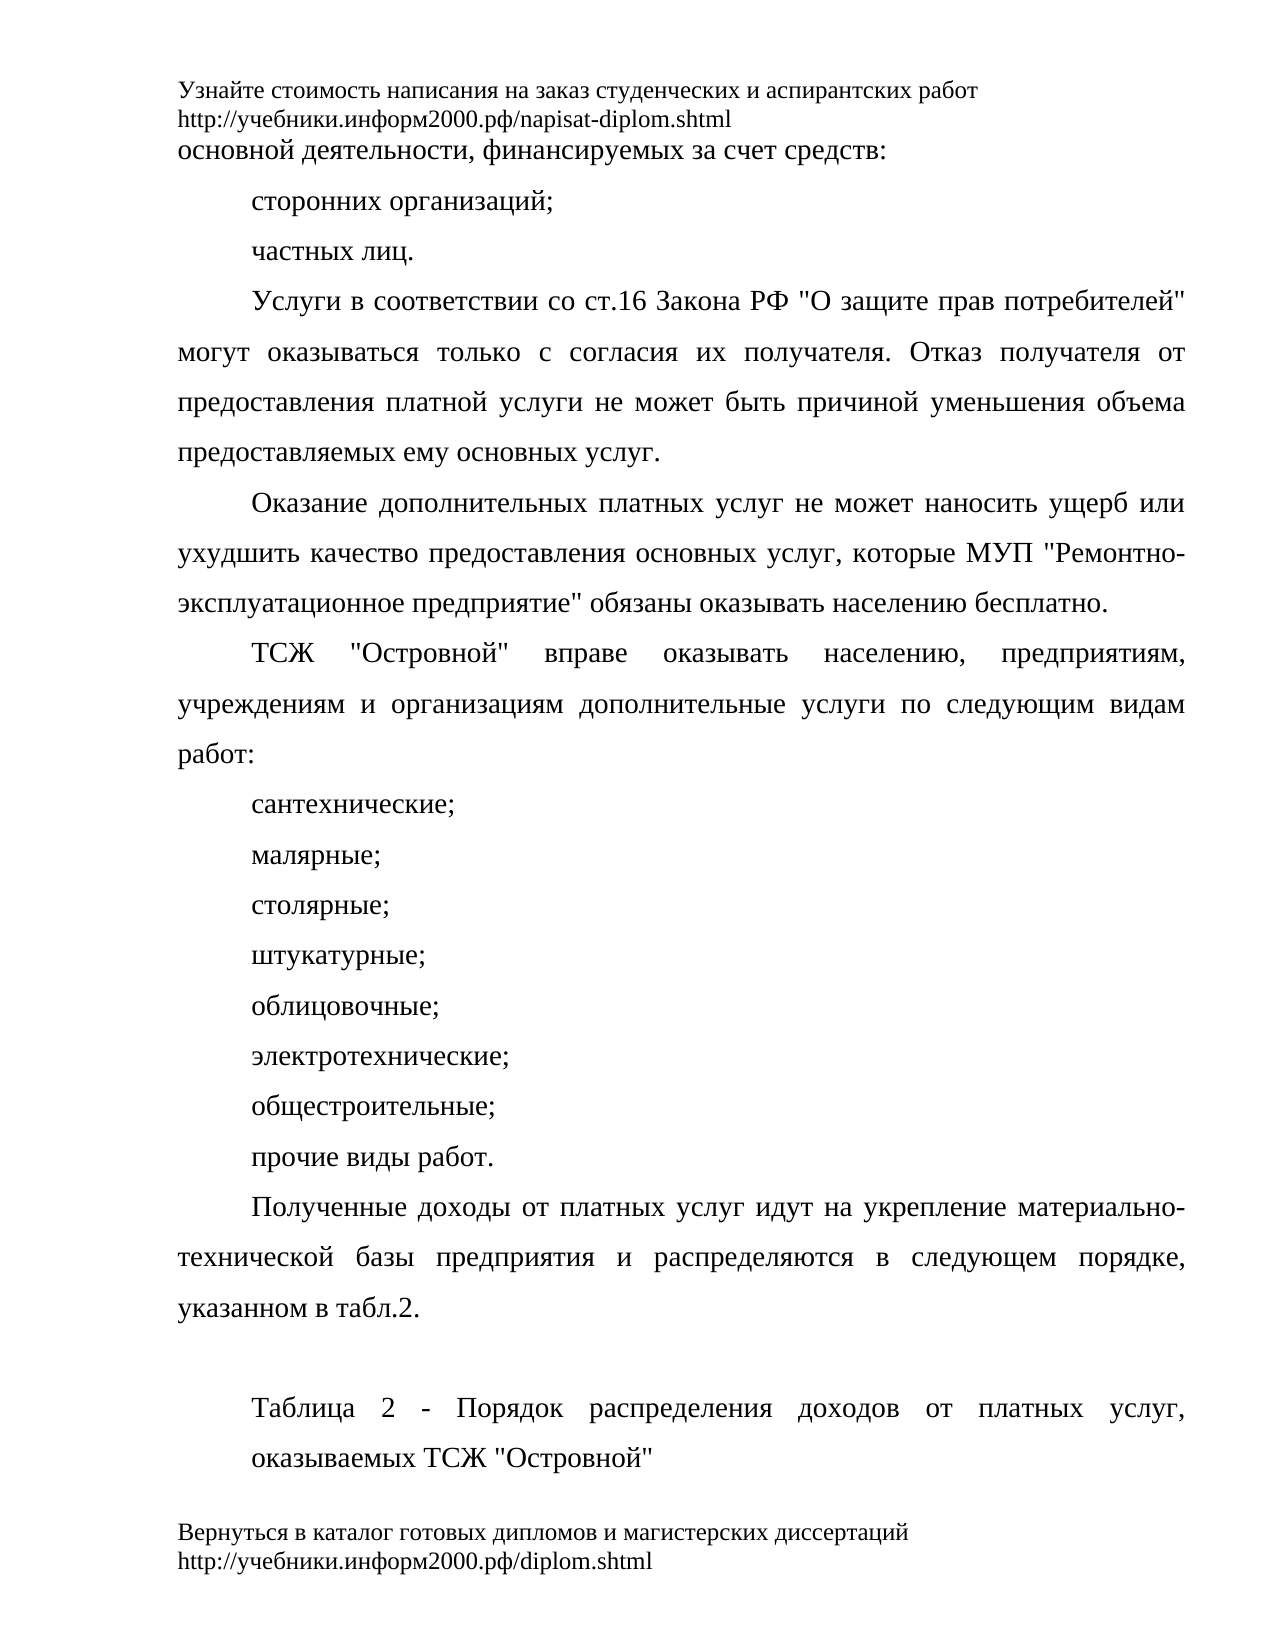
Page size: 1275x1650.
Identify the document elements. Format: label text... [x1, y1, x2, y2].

text ТСЖ "Островной" вправе оказывать населению, предприятиям, учреждениям и организациям дополнительные услуги по следующим видам работ: [177, 636, 1186, 770]
text сантехнические; [177, 787, 1186, 820]
text общестроительные; [177, 1088, 1186, 1122]
text облицовочные; [177, 988, 1186, 1021]
text малярные; [177, 837, 1186, 870]
text прочие виды работ. [177, 1139, 1186, 1172]
text Таблица 2 - Порядок распределения доходов от платных услуг, оказываемых ТСЖ "Островной" [251, 1390, 1186, 1474]
text Услуги в соответствии со ст.16 Закона РФ "О защите прав потребителей" могут оказываться только с согласия их получателя. Отказ получателя от предоставления платной услуги не может быть причиной уменьшения объема предоставляемых ему основных услуг. [177, 283, 1186, 468]
text столярные; [177, 887, 1186, 921]
text штукатурные; [177, 937, 1186, 971]
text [177, 132, 1186, 166]
text Полученные доходы от платных услуг идут на укрепление материально-технической базы предприятия и распределяются в следующем порядке, указанном в табл.2. [177, 1189, 1186, 1323]
text частных лиц. [177, 233, 1186, 267]
text сторонних организаций; [177, 183, 1186, 216]
text Оказание дополнительных платных услуг не может наносить ущерб или ухудшить качество предоставления основных услуг, которые МУП "Ремонтно-эксплуатационное предприятие" обязаны оказывать населению бесплатно. [177, 485, 1186, 619]
text электротехнические; [177, 1038, 1186, 1072]
